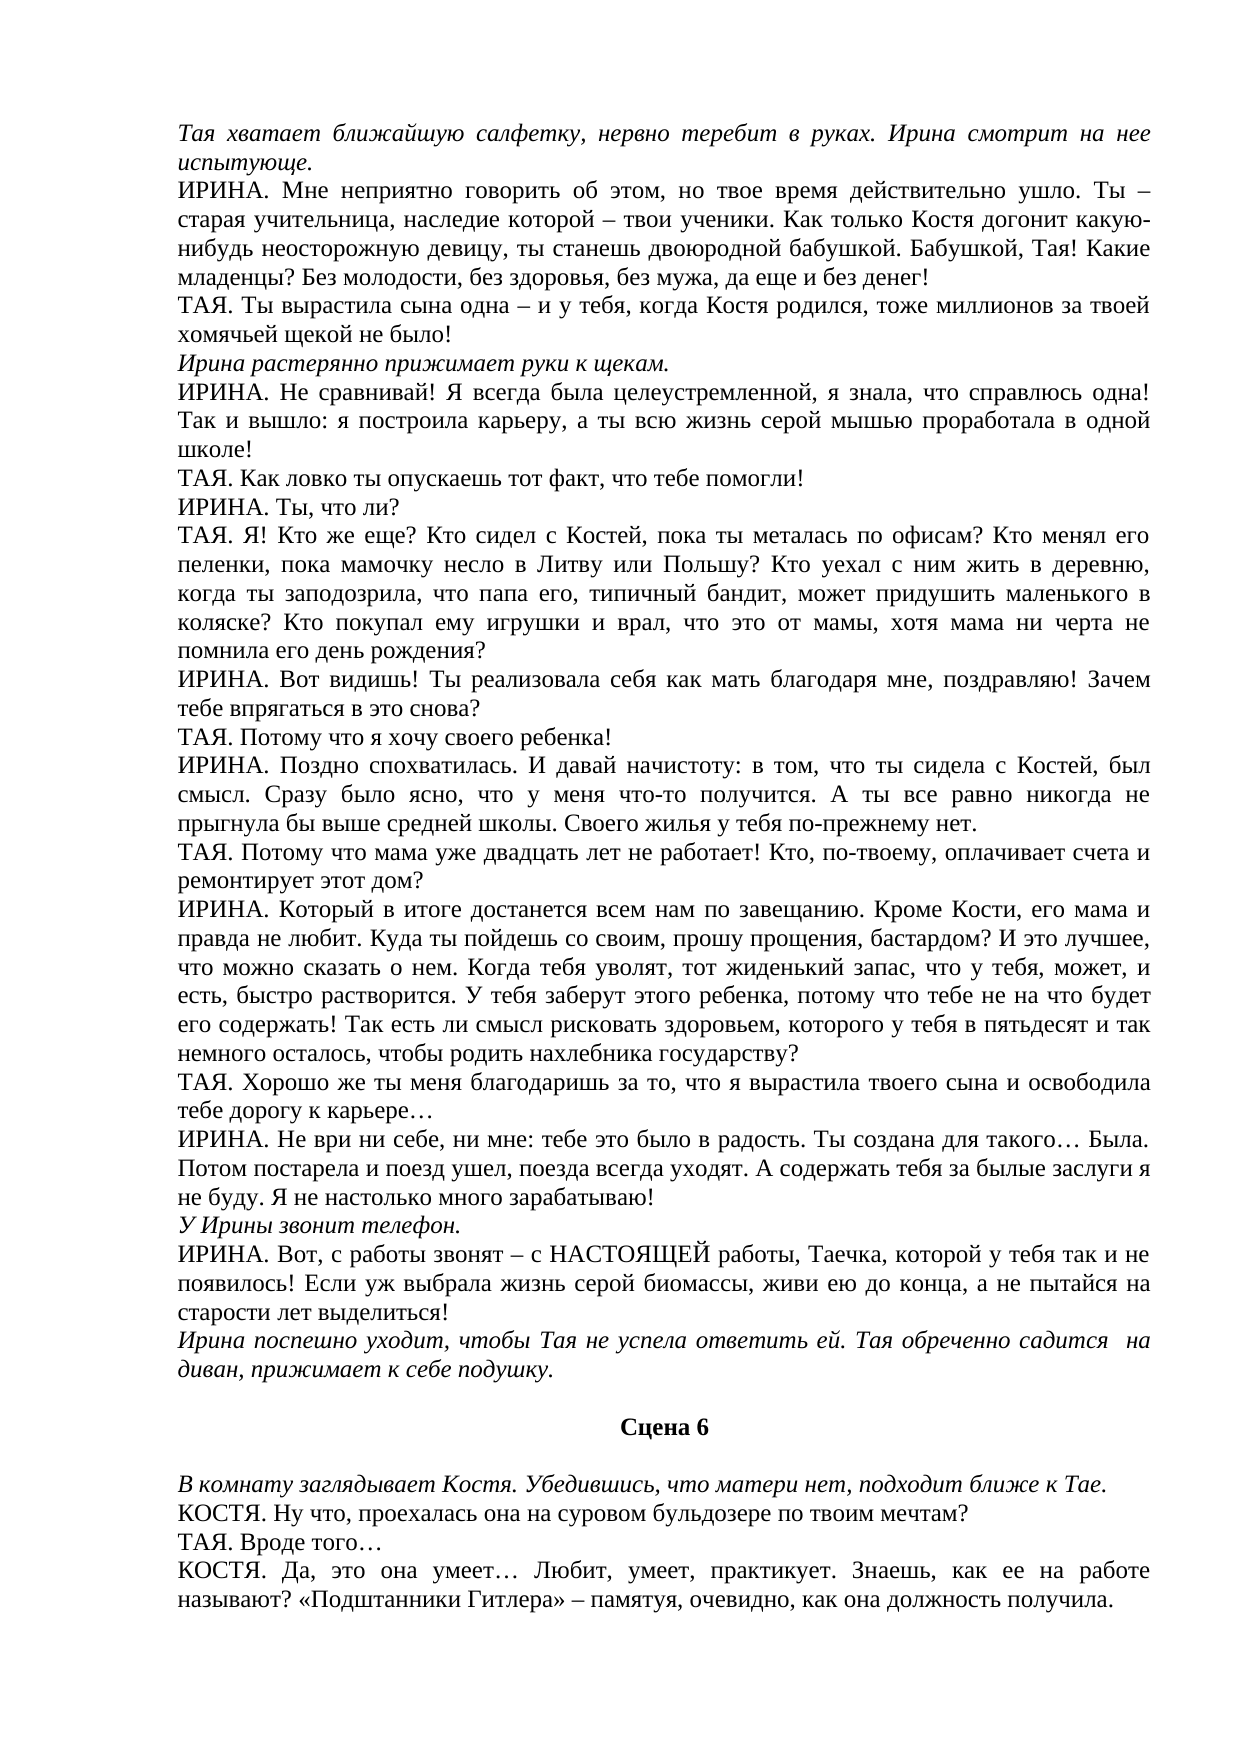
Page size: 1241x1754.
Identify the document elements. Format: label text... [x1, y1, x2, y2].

text ИРИНА. Вот видишь! Ты реализовала себя как мать благодаря мне, поздравляю! Зачем тебе впрягаться в это снова? [177, 664, 1152, 722]
text ИРИНА. Ты, что ли? [177, 492, 1152, 521]
text ТАЯ. Потому что я хочу своего ребенка! [177, 722, 1152, 751]
text ТАЯ. Вроде того… [177, 1527, 1152, 1556]
text ТАЯ. Потому что мама уже двадцать лет не работает! Кто, по-твоему, оплачивает счета и ремонтирует этот дом? [177, 837, 1152, 894]
text ТАЯ. Я! Кто же еще? Кто сидел с Костей, пока ты металась по офисам? Кто менял его пеленки, пока мамочку несло в Литву или Польшу? Кто уехал с ним жить в деревню, когда ты заподозрила, что папа его, типичный бандит, может придушить маленького в коляске? Кто покупал ему игрушки и врал, что это от мамы, хотя мама ни черта не помнила его день рождения? [177, 521, 1152, 664]
text В комнату заглядывает Костя. Убедившись, что матери нет, подходит ближе к Тае. [177, 1469, 1152, 1498]
text Тая хватает ближайшую салфетку, нервно теребит в руках. Ирина смотрит на нее испытующе. [177, 118, 1152, 176]
text У Ирины звонит телефон. [177, 1211, 1152, 1239]
text ИРИНА. Не ври ни себе, ни мне: тебе это было в радость. Ты создана для такого… Была. Потом постарела и поезд ушел, поезда всегда уходят. А содержать тебя за былые заслуги я не буду. Я не настолько много зарабатываю! [177, 1124, 1152, 1211]
text ИРИНА. Не сравнивай! Я всегда была целеустремленной, я знала, что справлюсь одна! Так и вышло: я построила карьеру, а ты всю жизнь серой мышью проработала в одной школе! [177, 377, 1152, 463]
text ТАЯ. Хорошо же ты меня благодаришь за то, что я вырастила твоего сына и освободила тебе дорогу к карьере… [177, 1067, 1152, 1124]
text ИРИНА. Поздно спохватилась. И давай начистоту: в том, что ты сидела с Костей, был смысл. Сразу было ясно, что у меня что-то получится. А ты все равно никогда не прыгнула бы выше средней школы. Своего жилья у тебя по-прежнему нет. [177, 751, 1152, 837]
text Сцена 6 [177, 1412, 1152, 1441]
text ИРИНА. Вот, с работы звонят – с НАСТОЯЩЕЙ работы, Таечка, которой у тебя так и не появилось! Если уж выбрала жизнь серой биомассы, живи ею до конца, а не пытайся на старости лет выделиться! [177, 1239, 1152, 1326]
text КОСТЯ. Да, это она умеет… Любит, умеет, практикует. Знаешь, как ее на работе называют? «Подштанники Гитлера» – памятуя, очевидно, как она должность получила. [177, 1556, 1152, 1613]
text ИРИНА. Мне неприятно говорить об этом, но твое время действительно ушло. Ты – старая учительница, наследие которой – твои ученики. Как только Костя догонит какую-нибудь неосторожную девицу, ты станешь двоюродной бабушкой. Бабушкой, Тая! Какие младенцы? Без молодости, без здоровья, без мужа, да еще и без денег! [177, 176, 1152, 291]
text ТАЯ. Как ловко ты опускаешь тот факт, что тебе помогли! [177, 463, 1152, 492]
text ТАЯ. Ты вырастила сына одна – и у тебя, когда Костя родился, тоже миллионов за твоей хомячьей щекой не было! [177, 291, 1152, 348]
text ИРИНА. Который в итоге достанется всем нам по завещанию. Кроме Кости, его мама и правда не любит. Куда ты пойдешь со своим, прошу прощения, бастардом? И это лучшее, что можно сказать о нем. Когда тебя уволят, тот жиденький запас, что у тебя, может, и есть, быстро растворится. У тебя заберут этого ребенка, потому что тебе не на что будет его содержать! Так есть ли смысл рисковать здоровьем, которого у тебя в пятьдесят и так немного осталось, чтобы родить нахлебника государству? [177, 894, 1152, 1067]
text Ирина поспешно уходит, чтобы Тая не успела ответить ей. Тая обреченно садится на диван, прижимает к себе подушку. [177, 1326, 1152, 1383]
text Ирина растерянно прижимает руки к щекам. [177, 348, 1152, 377]
text КОСТЯ. Ну что, проехалась она на суровом бульдозере по твоим мечтам? [177, 1498, 1152, 1527]
